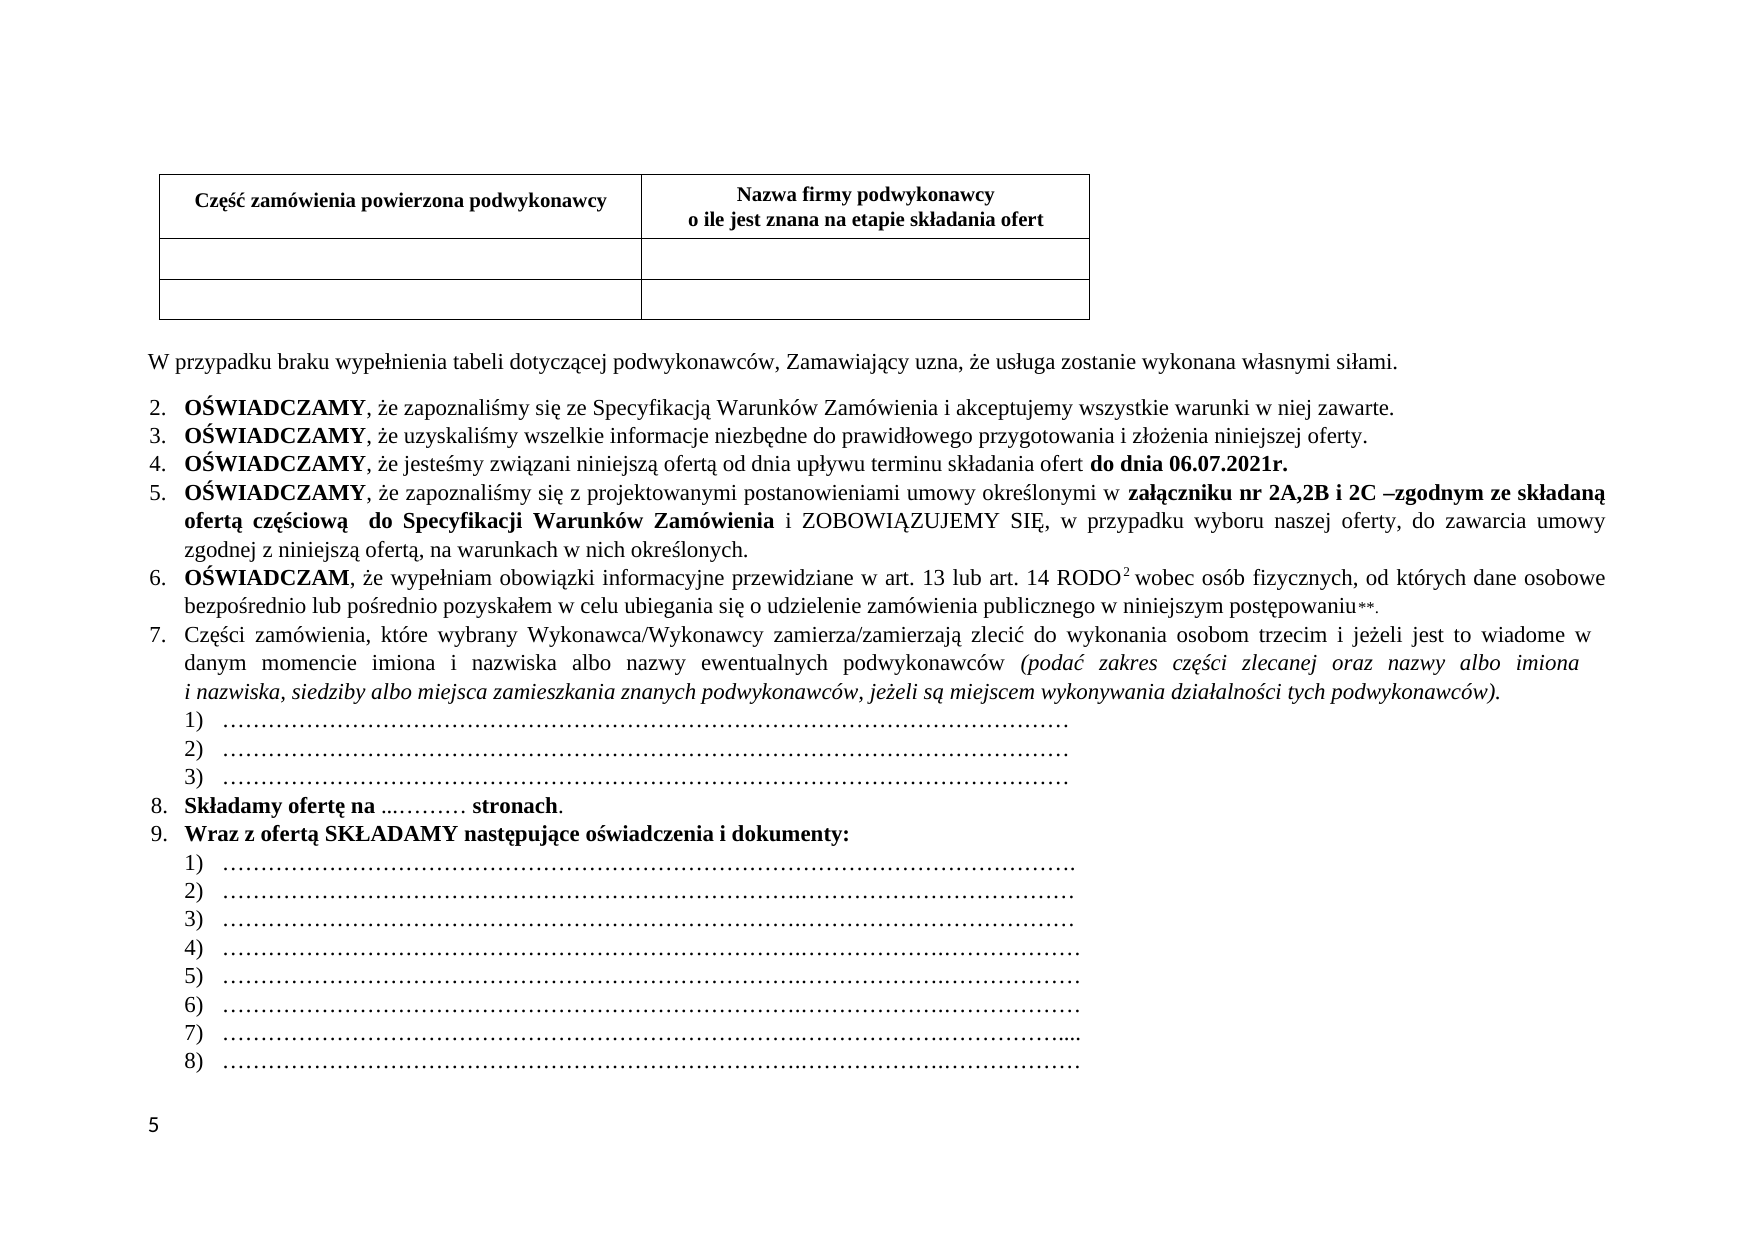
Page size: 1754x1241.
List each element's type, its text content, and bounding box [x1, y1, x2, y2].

list …………………………………………………………………………………………………. [184, 848, 1606, 875]
list ………………………………………………………………………………………………… [184, 706, 1595, 733]
list ………………………………………………………………….……………………………… [184, 905, 1606, 932]
table_cell [642, 239, 1089, 278]
list ………………………………………………………………….……………………………… [184, 877, 1606, 903]
text W przypadku braku wypełnienia tabeli dotyczącej podwykonawców, Zamawiający uzna, że usługa zostanie wykonana własnymi siłami. [148, 320, 1606, 375]
list OŚWIADCZAMY, że jesteśmy związani niniejszą ofertą od dnia upływu terminu składania ofert do dnia 06.07.2021r. [149, 450, 1606, 477]
list OŚWIADCZAM, że wypełniam obowiązki informacyjne przewidziane w art. 13 lub art. 14 RODO2 wobec osób fizycznych, od których dane osobowe bezpośrednio lub pośrednio pozyskałem w celu ubiegania się o udzielenie zamówienia publicznego w niniejszym postępowaniu**. [149, 564, 1606, 619]
list OŚWIADCZAMY, że zapoznaliśmy się ze Specyfikacją Warunków Zamówienia i akceptujemy wszystkie warunki w niej zawarte. [149, 393, 1606, 420]
list ………………………………………………………………….……………….……………… [184, 991, 1606, 1017]
table_header Część zamówienia powierzona podwykonawcy [160, 175, 641, 238]
list ………………………………………………………………………………………………… [184, 763, 1595, 789]
list ………………………………………………………………….……………….……………… [184, 934, 1606, 960]
list ………………………………………………………………….……………….……………… [184, 1048, 1606, 1074]
table_cell [160, 239, 641, 278]
list Składamy ofertę na ...……… stronach. [151, 792, 1606, 818]
table_cell [642, 280, 1089, 319]
list Części zamówienia, które wybrany Wykonawca/Wykonawcy zamierza/zamierzają zlecić do wykonania osobom trzecim i jeżeli jest to wiadome w danym momencie imiona i nazwiska albo nazwy ewentualnych podwykonawców (podać zakres części zlecanej oraz nazwy albo imiona i nazwiska, siedziby albo miejsca zamieszkania znanych podwykonawców, jeżeli są miejscem wykonywania działalności tych podwykonawców). [149, 621, 1595, 704]
list ………………………………………………………………….……………….…………….... [184, 1019, 1606, 1046]
list ………………………………………………………………….……………….……………… [184, 962, 1606, 989]
list ………………………………………………………………………………………………… [184, 735, 1595, 761]
table_cell [160, 280, 641, 319]
list OŚWIADCZAMY, że uzyskaliśmy wszelkie informacje niezbędne do prawidłowego przygotowania i złożenia niniejszej oferty. [149, 422, 1606, 448]
list OŚWIADCZAMY, że zapoznaliśmy się z projektowanymi postanowieniami umowy określonymi w załączniku nr 2A,2B i 2C –zgodnym ze składaną ofertą częściową do Specyfikacji Warunków Zamówienia i ZOBOWIĄZUJEMY SIĘ, w przypadku wyboru naszej oferty, do zawarcia umowy zgodnej z niniejszą ofertą, na warunkach w nich określonych. [149, 479, 1606, 562]
table_header Nazwa firmy podwykonawcy o ile jest znana na etapie składania ofert [642, 175, 1089, 238]
list Wraz z ofertą SKŁADAMY następujące oświadczenia i dokumenty: [151, 820, 1606, 846]
